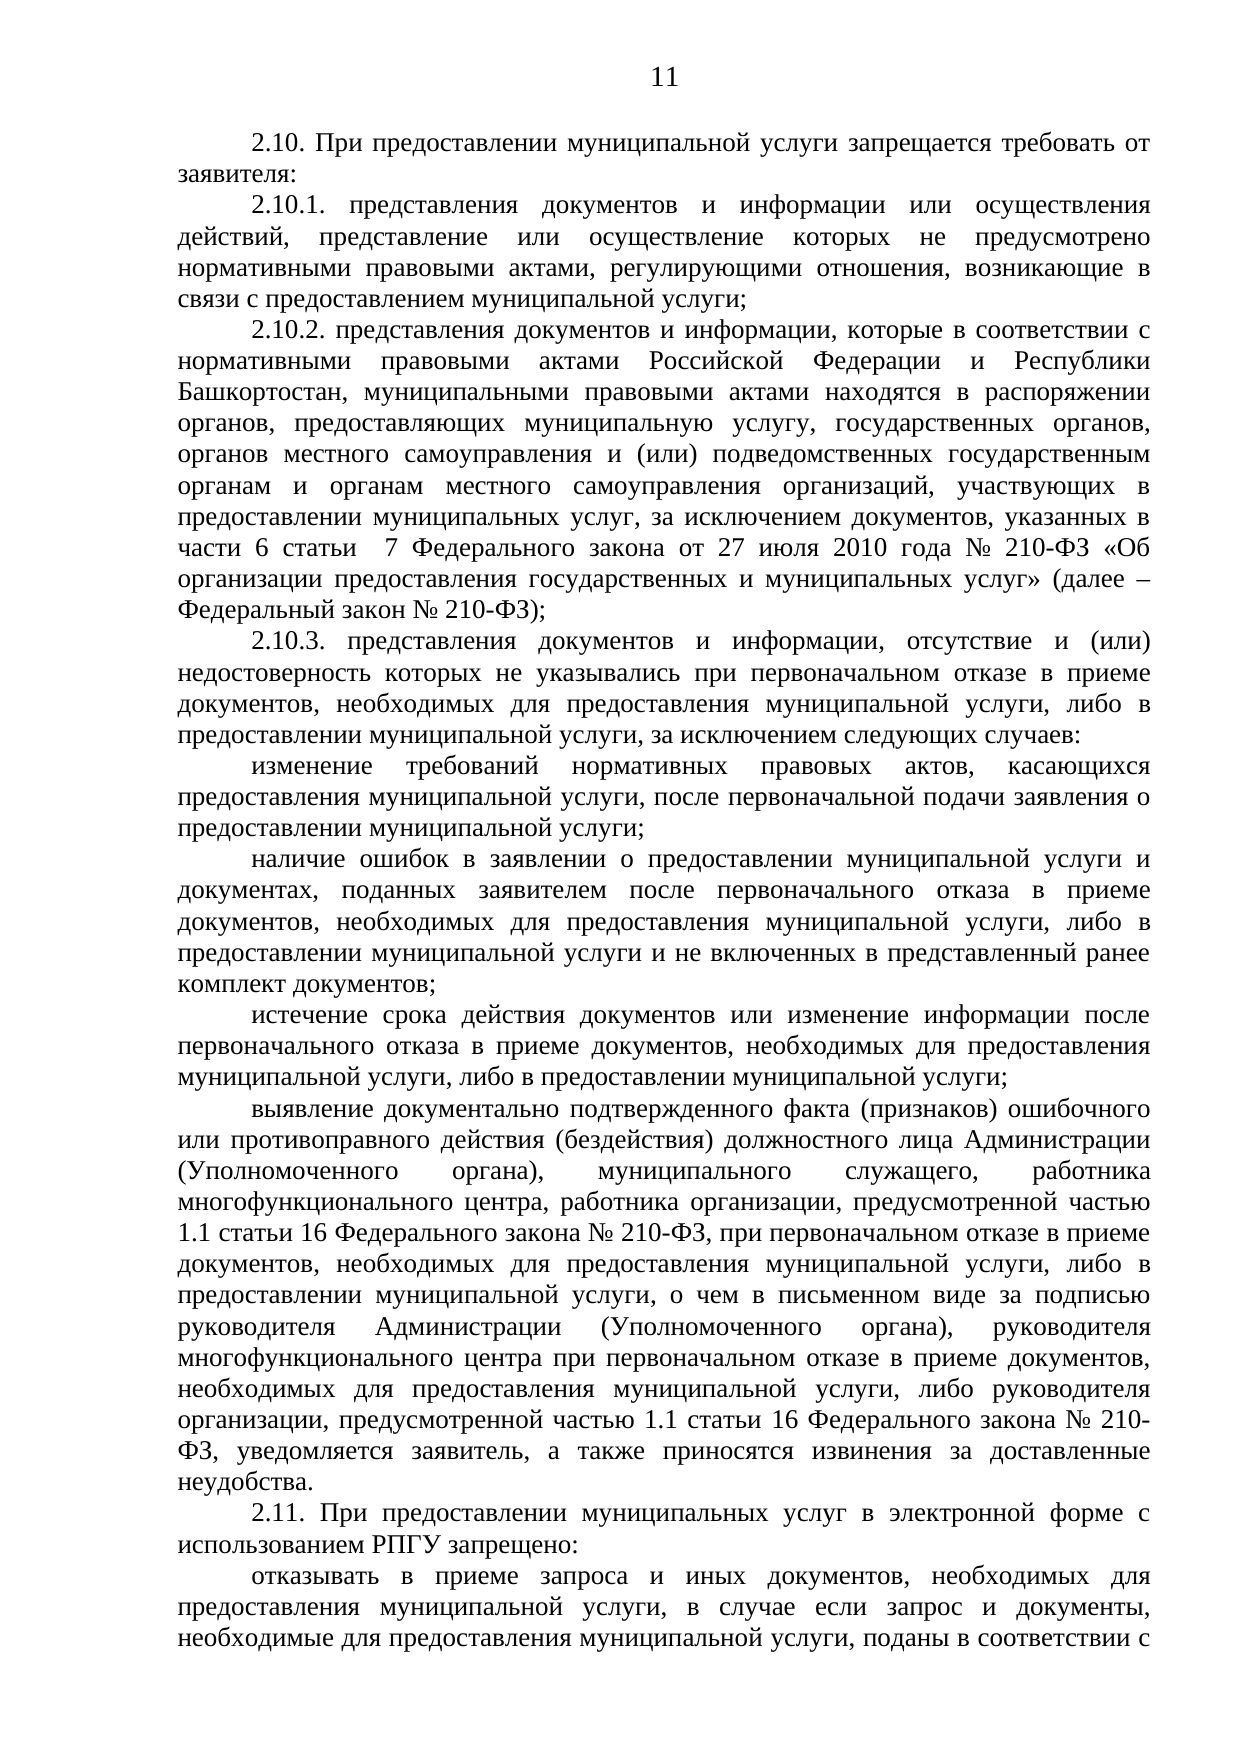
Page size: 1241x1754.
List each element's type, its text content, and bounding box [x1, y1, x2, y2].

text истечение срока действия документов или изменение информации после первоначального отказа в приеме документов, необходимых для предоставления муниципальной услуги, либо в предоставлении муниципальной услуги; [177, 998, 1152, 1092]
text 2.10.1. представления документов и информации или осуществления действий, представление или осуществление которых не предусмотрено нормативными правовыми актами, регулирующими отношения, возникающие в связи с предоставлением муниципальной услуги; [177, 188, 1152, 313]
text наличие ошибок в заявлении о предоставлении муниципальной услуги и документах, поданных заявителем после первоначального отказа в приеме документов, необходимых для предоставления муниципальной услуги, либо в предоставлении муниципальной услуги и не включенных в представленный ранее комплект документов; [177, 842, 1152, 998]
text выявление документально подтвержденного факта (признаков) ошибочного или противоправного действия (бездействия) должностного лица Администрации (Уполномоченного органа), муниципального служащего, работника многофункционального центра, работника организации, предусмотренной частью 1.1 статьи 16 Федерального закона № 210-ФЗ, при первоначальном отказе в приеме документов, необходимых для предоставления муниципальной услуги, либо в предоставлении муниципальной услуги, о чем в письменном виде за подписью руководителя Администрации (Уполномоченного органа), руководителя многофункционального центра при первоначальном отказе в приеме документов, необходимых для предоставления муниципальной услуги, либо руководителя организации, предусмотренной частью 1.1 статьи 16 Федерального закона № 210-ФЗ, уведомляется заявитель, а также приносятся извинения за доставленные неудобства. [177, 1092, 1152, 1497]
text 2.10.2. представления документов и информации, которые в соответствии с нормативными правовыми актами Российской Федерации и Республики Башкортостан, муниципальными правовыми актами находятся в распоряжении органов, предоставляющих муниципальную услугу, государственных органов, органов местного самоуправления и (или) подведомственных государственным органам и органам местного самоуправления организаций, участвующих в предоставлении муниципальных услуг, за исключением документов, указанных в части 6 статьи 7 Федерального закона от 27 июля 2010 года № 210-ФЗ «Об организации предоставления государственных и муниципальных услуг» (далее – Федеральный закон № 210-ФЗ); [177, 313, 1152, 624]
text 2.10.3. представления документов и информации, отсутствие и (или) недостоверность которых не указывались при первоначальном отказе в приеме документов, необходимых для предоставления муниципальной услуги, либо в предоставлении муниципальной услуги, за исключением следующих случаев: [177, 624, 1152, 749]
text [177, 1559, 1152, 1652]
text изменение требований нормативных правовых актов, касающихся предоставления муниципальной услуги, после первоначальной подачи заявления о предоставлении муниципальной услуги; [177, 749, 1152, 842]
text 2.11. При предоставлении муниципальных услуг в электронной форме с использованием РПГУ запрещено: [177, 1497, 1152, 1559]
text 2.10. При предоставлении муниципальной услуги запрещается требовать от заявителя: [177, 126, 1152, 188]
